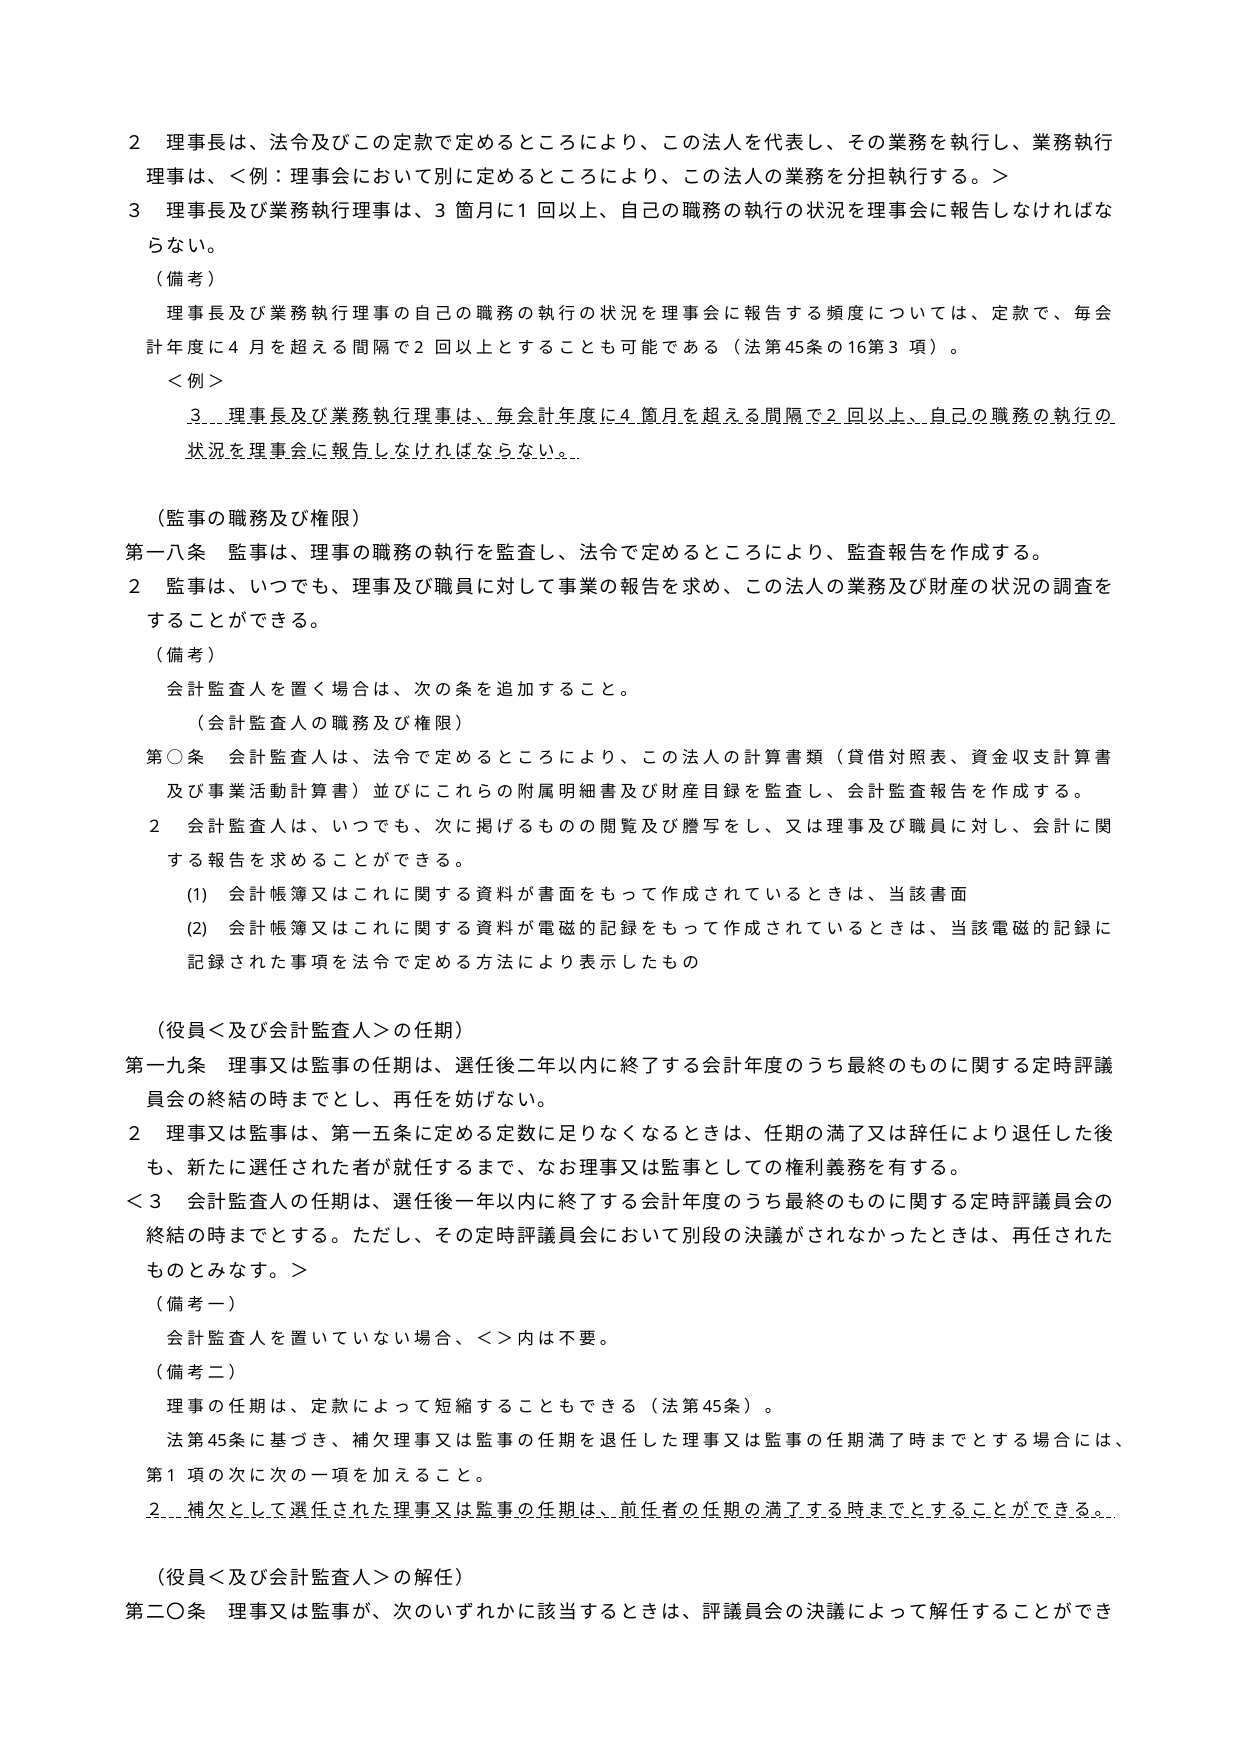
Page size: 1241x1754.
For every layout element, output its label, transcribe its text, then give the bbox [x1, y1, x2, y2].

text ２ 理事又は監事は、第一五条に定める定数に足りなくなるときは、任期の満了又は辞任により退任した後も、新たに選任された者が就任するまで、なお理事又は監事としての権利義務を有する。 [125, 1115, 1115, 1183]
text 第一八条 監事は、理事の職務の執行を監査し、法令で定めるところにより、監査報告を作成する。 [125, 534, 1115, 568]
text （備考） [125, 637, 1115, 671]
text （監事の職務及び権限） [125, 500, 1115, 534]
text 法第45条に基づき、補欠理事又は監事の任期を退任した理事又は監事の任期満了時までとする場合には、第1項の次に次の一項を加えること。 [146, 1423, 1115, 1491]
text ２ 監事は、いつでも、理事及び職員に対して事業の報告を求め、この法人の業務及び財産の状況の調査をすることができる。 [125, 568, 1115, 637]
text （備考） [125, 261, 1115, 295]
text 会計監査人を置いていない場合、＜＞内は不要。 [146, 1320, 1115, 1354]
text ２ 補欠として選任された理事又は監事の任期は、前任者の任期の満了する時までとすることができる。 [146, 1491, 1115, 1525]
text （役員＜及び会計監査人＞の任期） [146, 1013, 1115, 1047]
text （備考二） [125, 1354, 1115, 1388]
text （会計監査人の職務及び権限） [166, 705, 1115, 739]
text ３ 理事長及び業務執行理事は、3箇月に1回以上、自己の職務の執行の状況を理事会に報告しなければならない。 [125, 193, 1115, 261]
text ＜３ 会計監査人の任期は、選任後一年以内に終了する会計年度のうち最終のものに関する定時評議員会の終結の時までとする。ただし、その定時評議員会において別段の決議がされなかったときは、再任されたものとみなす。＞ [125, 1183, 1115, 1286]
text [125, 1593, 1115, 1628]
text 理事の任期は、定款によって短縮することもできる（法第45条）。 [125, 1388, 1115, 1423]
text 理事長及び業務執行理事の自己の職務の執行の状況を理事会に報告する頻度については、定款で、毎会計年度に4月を超える間隔で2回以上とすることも可能である（法第45条の16第3項）。 [146, 295, 1115, 363]
text (1) 会計帳簿又はこれに関する資料が書面をもって作成されているときは、当該書面 [166, 876, 1115, 910]
text 会計監査人を置く場合は、次の条を追加すること。 [125, 671, 1115, 705]
text ２ 会計監査人は、いつでも、次に掲げるものの閲覧及び謄写をし、又は理事及び職員に対し、会計に関する報告を求めることができる。 [146, 808, 1115, 876]
text 第○条 会計監査人は、法令で定めるところにより、この法人の計算書類（貸借対照表、資金収支計算書及び事業活動計算書）並びにこれらの附属明細書及び財産目録を監査し、会計監査報告を作成する。 [146, 739, 1115, 808]
text ＜例＞ [125, 363, 1115, 398]
text （備考一） [125, 1286, 1115, 1320]
text (2) 会計帳簿又はこれに関する資料が電磁的記録をもって作成されているときは、当該電磁的記録に記録された事項を法令で定める方法により表示したもの [166, 910, 1115, 978]
text 第一九条 理事又は監事の任期は、選任後二年以内に終了する会計年度のうち最終のものに関する定時評議員会の終結の時までとし、再任を妨げない。 [125, 1047, 1115, 1115]
text ３ 理事長及び業務執行理事は、毎会計年度に4箇月を超える間隔で2回以上、自己の職務の執行の状況を理事会に報告しなければならない。 [166, 398, 1115, 466]
text （役員＜及び会計監査人＞の解任） [146, 1559, 1115, 1593]
text ２ 理事長は、法令及びこの定款で定めるところにより、この法人を代表し、その業務を執行し、業務執行理事は、＜例：理事会において別に定めるところにより、この法人の業務を分担執行する。＞ [125, 124, 1115, 193]
